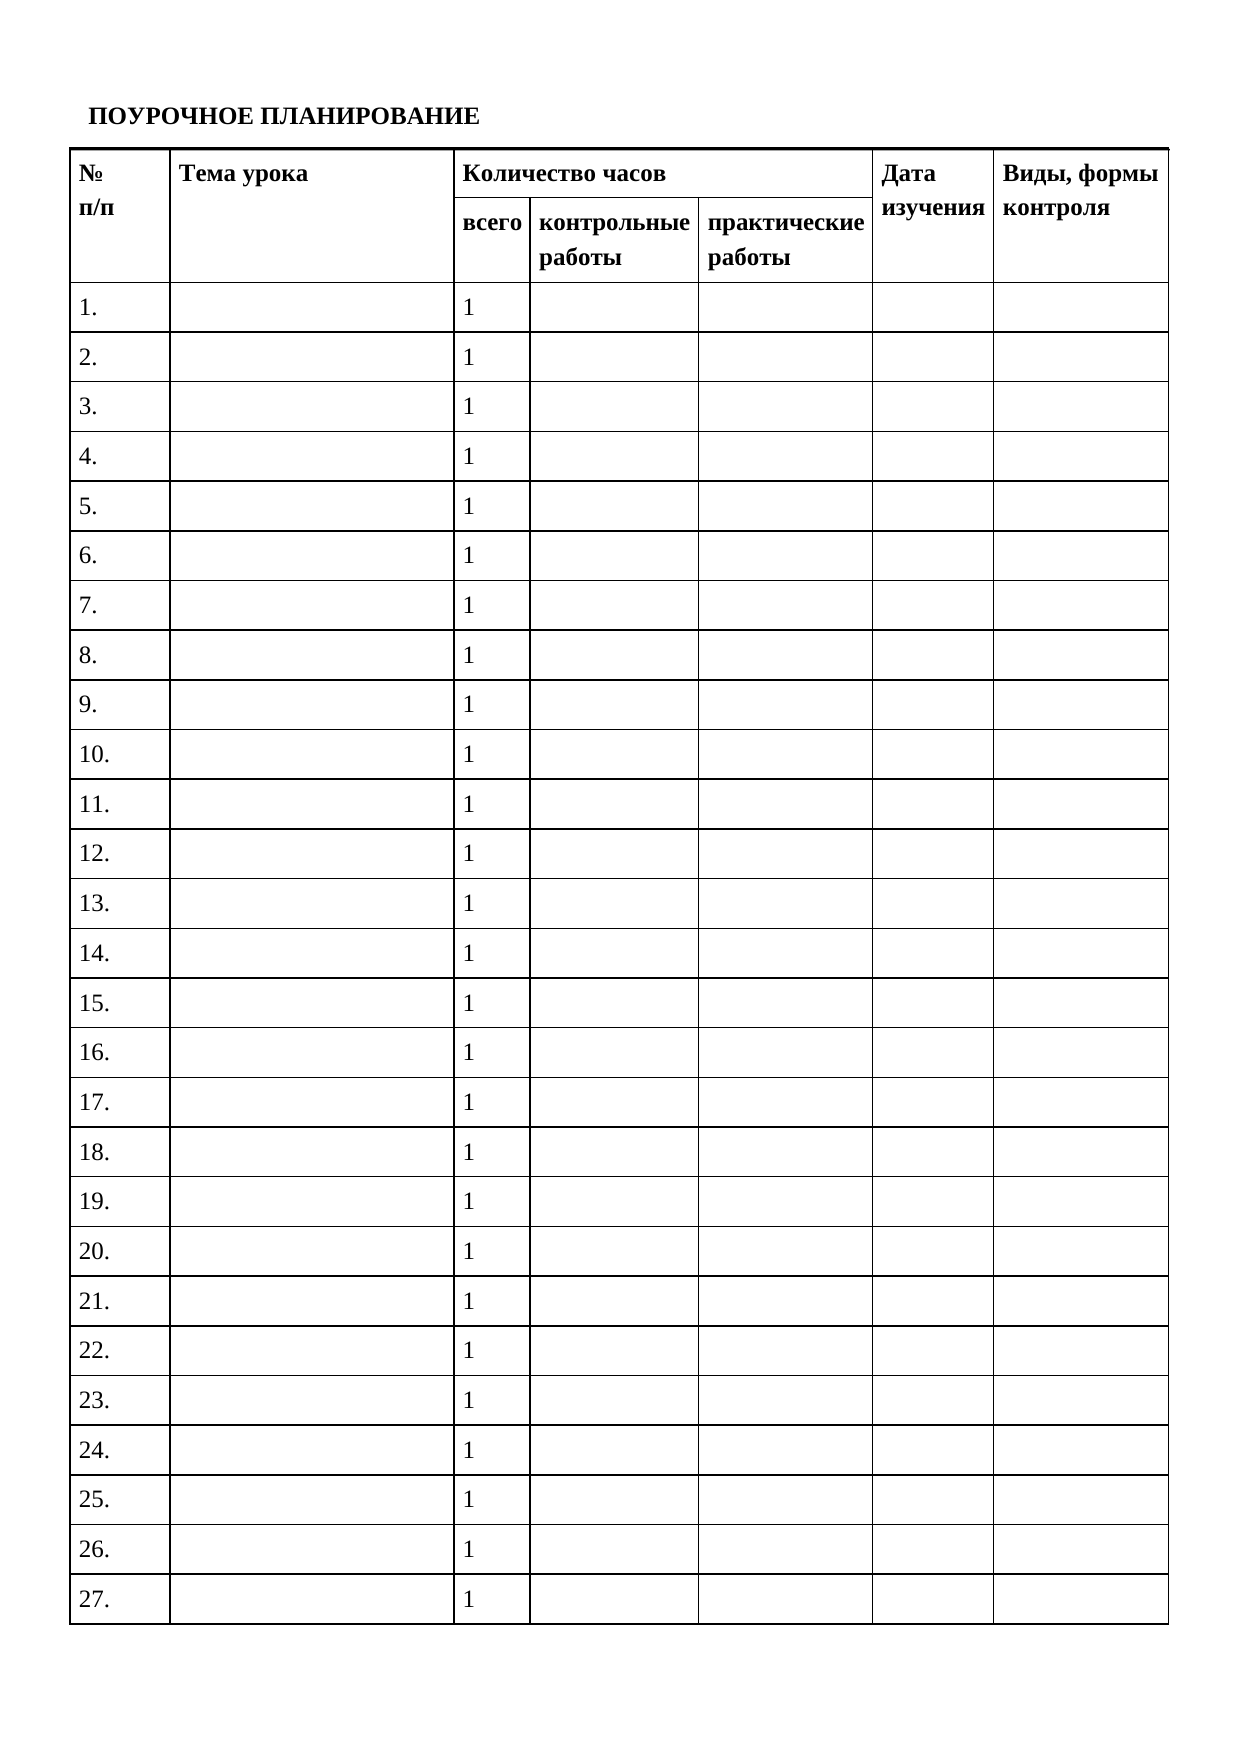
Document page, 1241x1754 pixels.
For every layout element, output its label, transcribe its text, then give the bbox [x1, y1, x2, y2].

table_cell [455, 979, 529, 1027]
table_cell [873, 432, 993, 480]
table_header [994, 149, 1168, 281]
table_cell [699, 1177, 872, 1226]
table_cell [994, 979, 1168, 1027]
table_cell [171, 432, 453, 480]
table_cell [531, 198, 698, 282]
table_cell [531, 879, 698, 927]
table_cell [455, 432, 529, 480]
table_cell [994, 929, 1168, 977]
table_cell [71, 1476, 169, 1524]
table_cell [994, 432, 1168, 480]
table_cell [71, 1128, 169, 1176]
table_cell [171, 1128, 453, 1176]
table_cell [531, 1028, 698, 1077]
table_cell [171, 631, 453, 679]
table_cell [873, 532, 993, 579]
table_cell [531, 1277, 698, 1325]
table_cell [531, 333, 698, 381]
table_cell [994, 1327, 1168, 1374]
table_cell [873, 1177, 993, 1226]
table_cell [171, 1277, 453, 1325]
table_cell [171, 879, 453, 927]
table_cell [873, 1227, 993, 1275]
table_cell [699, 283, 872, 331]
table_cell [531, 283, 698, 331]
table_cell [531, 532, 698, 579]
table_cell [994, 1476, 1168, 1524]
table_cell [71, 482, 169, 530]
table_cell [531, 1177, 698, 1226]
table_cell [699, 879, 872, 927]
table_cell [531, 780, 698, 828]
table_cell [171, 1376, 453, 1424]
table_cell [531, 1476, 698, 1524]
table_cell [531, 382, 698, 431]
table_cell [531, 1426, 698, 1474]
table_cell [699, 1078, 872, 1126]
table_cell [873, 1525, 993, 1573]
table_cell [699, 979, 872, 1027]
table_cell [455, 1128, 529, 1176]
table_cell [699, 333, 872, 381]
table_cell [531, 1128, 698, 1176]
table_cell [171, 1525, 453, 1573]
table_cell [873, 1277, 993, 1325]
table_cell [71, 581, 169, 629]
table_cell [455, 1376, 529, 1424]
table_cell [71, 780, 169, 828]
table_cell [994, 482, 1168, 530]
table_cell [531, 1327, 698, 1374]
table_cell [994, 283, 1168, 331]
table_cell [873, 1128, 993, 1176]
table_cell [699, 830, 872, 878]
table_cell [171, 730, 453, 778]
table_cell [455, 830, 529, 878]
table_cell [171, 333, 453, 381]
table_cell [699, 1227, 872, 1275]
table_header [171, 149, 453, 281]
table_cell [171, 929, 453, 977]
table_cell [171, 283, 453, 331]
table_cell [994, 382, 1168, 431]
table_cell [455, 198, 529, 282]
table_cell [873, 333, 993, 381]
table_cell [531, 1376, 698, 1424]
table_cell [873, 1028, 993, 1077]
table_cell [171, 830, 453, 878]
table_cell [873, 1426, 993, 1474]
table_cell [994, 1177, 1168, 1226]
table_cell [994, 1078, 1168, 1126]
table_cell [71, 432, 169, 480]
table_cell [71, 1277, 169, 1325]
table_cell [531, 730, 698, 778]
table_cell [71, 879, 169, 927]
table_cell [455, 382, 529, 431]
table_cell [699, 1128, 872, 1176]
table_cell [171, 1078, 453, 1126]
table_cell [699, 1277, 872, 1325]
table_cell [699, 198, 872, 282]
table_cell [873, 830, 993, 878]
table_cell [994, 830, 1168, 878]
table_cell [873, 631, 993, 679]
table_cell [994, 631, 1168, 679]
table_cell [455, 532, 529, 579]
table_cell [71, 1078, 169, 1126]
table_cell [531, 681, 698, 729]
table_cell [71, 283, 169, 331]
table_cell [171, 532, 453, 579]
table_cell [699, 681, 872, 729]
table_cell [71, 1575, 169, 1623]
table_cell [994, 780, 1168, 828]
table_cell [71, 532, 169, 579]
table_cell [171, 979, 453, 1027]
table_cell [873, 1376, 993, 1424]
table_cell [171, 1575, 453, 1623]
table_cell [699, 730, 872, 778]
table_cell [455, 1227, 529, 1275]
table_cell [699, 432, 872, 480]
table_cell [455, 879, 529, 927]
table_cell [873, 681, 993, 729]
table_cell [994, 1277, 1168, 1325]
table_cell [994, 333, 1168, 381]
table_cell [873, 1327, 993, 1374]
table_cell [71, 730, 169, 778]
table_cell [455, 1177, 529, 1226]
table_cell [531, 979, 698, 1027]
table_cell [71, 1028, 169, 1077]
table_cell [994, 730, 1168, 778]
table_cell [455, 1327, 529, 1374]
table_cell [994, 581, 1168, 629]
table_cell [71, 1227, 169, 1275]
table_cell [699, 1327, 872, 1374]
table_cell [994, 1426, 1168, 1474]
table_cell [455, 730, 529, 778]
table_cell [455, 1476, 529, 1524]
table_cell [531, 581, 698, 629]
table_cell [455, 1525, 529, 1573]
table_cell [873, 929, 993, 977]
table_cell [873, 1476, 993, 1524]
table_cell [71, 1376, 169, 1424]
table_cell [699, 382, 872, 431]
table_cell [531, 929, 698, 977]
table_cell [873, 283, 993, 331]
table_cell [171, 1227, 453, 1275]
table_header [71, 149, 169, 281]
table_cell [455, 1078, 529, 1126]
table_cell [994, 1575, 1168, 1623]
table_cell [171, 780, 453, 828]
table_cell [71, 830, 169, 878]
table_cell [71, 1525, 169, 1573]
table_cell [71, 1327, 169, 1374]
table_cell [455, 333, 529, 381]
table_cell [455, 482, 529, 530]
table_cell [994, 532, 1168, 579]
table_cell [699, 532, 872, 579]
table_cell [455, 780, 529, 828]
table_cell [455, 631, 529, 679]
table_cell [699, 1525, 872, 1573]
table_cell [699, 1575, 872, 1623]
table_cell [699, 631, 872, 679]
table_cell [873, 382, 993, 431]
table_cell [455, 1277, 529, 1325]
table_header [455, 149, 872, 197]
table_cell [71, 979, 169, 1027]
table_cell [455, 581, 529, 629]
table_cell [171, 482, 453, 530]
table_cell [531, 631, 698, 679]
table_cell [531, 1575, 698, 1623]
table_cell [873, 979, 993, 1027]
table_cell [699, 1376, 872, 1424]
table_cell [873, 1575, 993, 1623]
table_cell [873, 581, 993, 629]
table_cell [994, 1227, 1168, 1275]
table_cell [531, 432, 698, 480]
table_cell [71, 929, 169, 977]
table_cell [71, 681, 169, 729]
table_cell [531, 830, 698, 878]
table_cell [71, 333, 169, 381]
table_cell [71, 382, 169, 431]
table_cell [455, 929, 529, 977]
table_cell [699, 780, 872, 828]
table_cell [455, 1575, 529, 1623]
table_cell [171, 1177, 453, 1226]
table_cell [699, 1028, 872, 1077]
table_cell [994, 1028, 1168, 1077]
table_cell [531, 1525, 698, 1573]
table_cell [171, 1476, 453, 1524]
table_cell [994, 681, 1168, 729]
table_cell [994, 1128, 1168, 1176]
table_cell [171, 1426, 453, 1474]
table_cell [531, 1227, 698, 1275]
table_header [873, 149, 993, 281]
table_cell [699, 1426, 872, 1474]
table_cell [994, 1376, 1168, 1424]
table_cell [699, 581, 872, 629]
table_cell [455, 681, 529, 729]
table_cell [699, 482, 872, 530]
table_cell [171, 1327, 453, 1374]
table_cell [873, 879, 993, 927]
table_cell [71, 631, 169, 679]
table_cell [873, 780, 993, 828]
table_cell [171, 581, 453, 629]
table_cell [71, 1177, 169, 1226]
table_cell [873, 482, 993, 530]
text ПОУРОЧНОЕ ПЛАНИРОВАНИЕ [88, 101, 1182, 130]
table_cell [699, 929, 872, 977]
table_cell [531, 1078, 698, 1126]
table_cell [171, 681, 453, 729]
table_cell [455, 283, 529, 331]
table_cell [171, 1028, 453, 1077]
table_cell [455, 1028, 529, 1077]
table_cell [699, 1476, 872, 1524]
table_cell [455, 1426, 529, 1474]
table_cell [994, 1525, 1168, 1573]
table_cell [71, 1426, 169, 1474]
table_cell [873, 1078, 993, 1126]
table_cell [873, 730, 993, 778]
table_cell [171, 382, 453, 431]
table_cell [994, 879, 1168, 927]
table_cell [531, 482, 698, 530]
